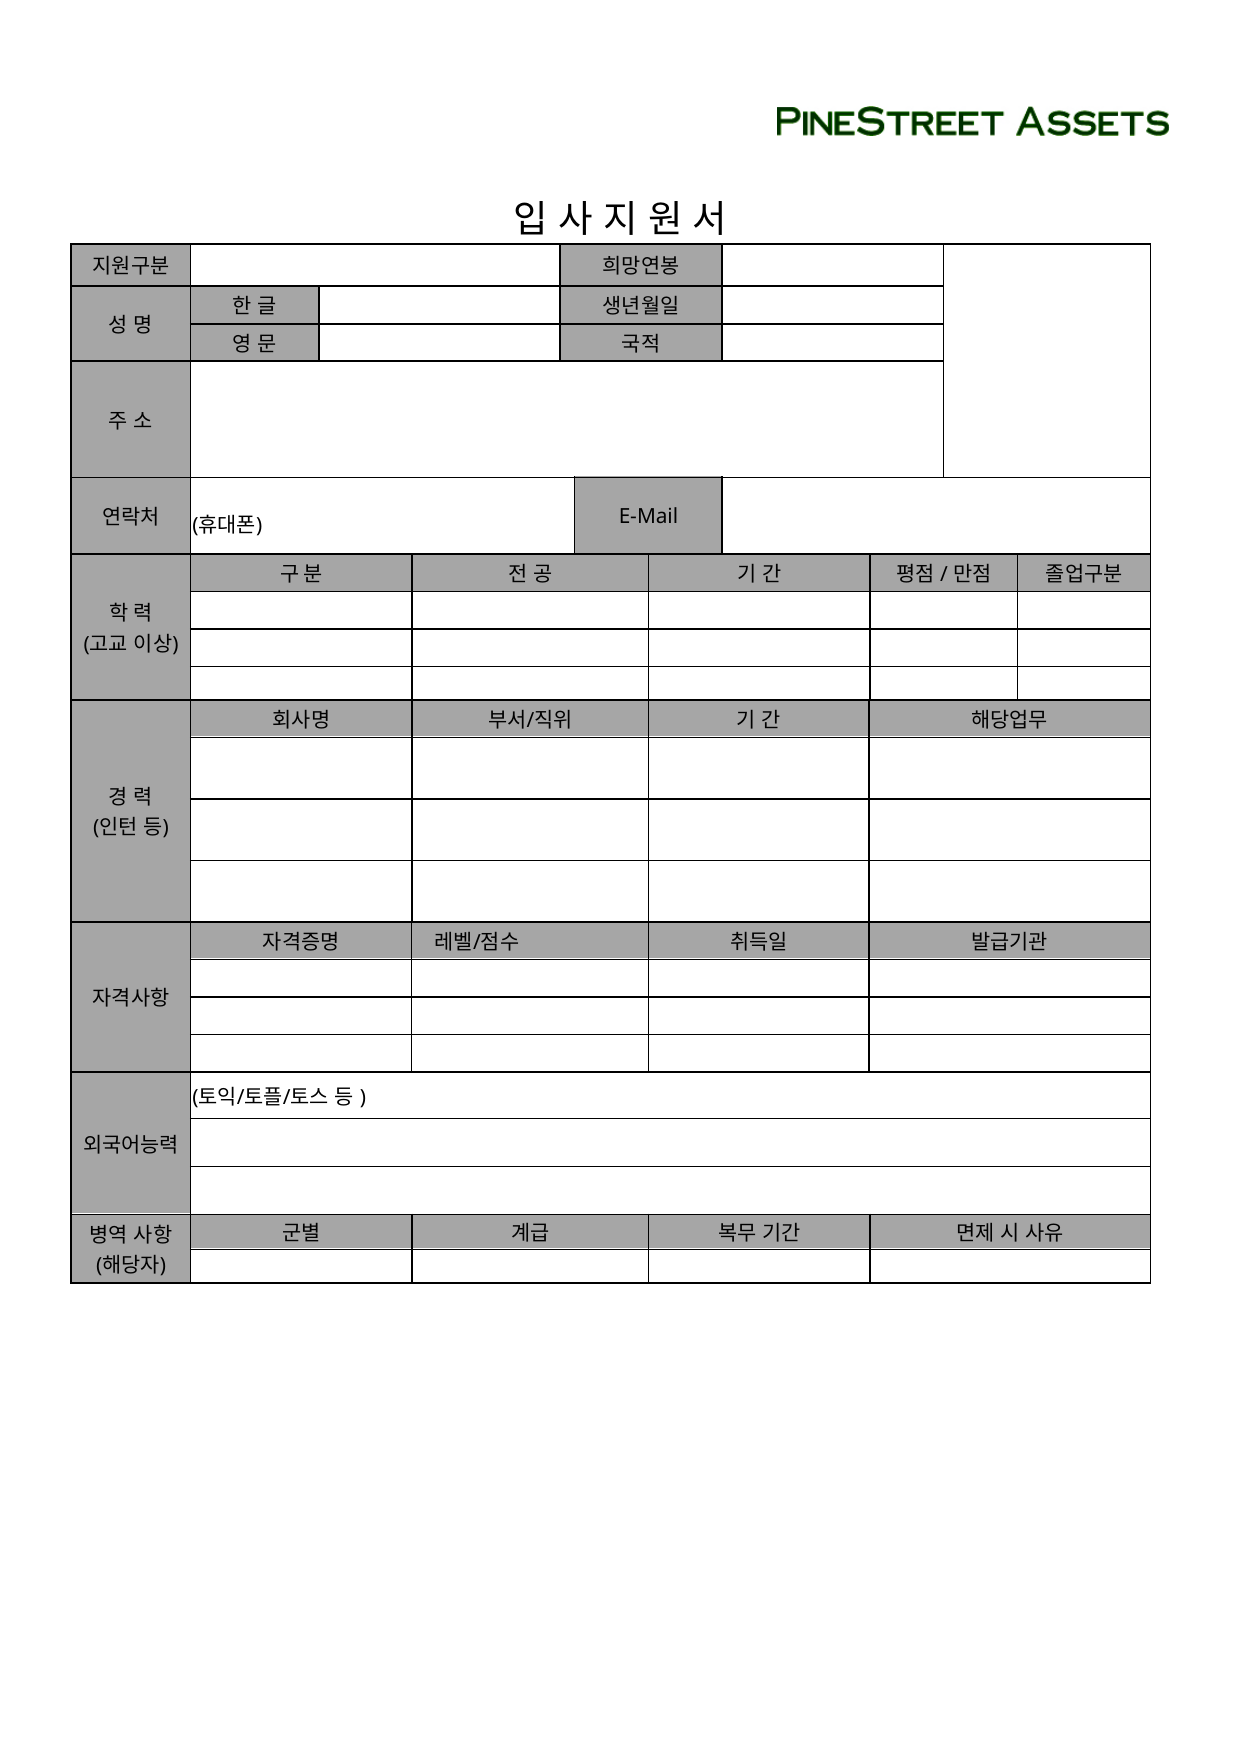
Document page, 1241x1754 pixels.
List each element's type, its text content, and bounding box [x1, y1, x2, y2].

table_cell [191, 362, 943, 476]
table_cell [723, 478, 1150, 553]
table_cell [320, 287, 559, 323]
table_cell [191, 1250, 411, 1282]
table_cell [649, 1250, 869, 1282]
table_cell [191, 800, 411, 859]
table_cell 주 소 [72, 362, 190, 476]
table_cell [191, 1035, 411, 1071]
table_cell [191, 1119, 1150, 1166]
table_header [191, 245, 559, 285]
table_cell 연락처 [72, 478, 190, 553]
table_cell [649, 800, 868, 859]
table_cell 계급 [413, 1215, 648, 1248]
table_cell [870, 800, 1150, 859]
table_cell [649, 998, 868, 1033]
table_cell 전 공 [413, 555, 648, 591]
table_cell [191, 738, 411, 798]
table_cell 기 간 [649, 701, 868, 736]
table_cell 성 명 [72, 287, 190, 360]
table_cell [723, 287, 943, 323]
table_cell [871, 592, 1017, 628]
table_cell [870, 1035, 1150, 1071]
table_cell 복무 기간 [649, 1215, 869, 1248]
table_cell [191, 667, 411, 699]
table_cell 해당업무 [870, 701, 1150, 736]
table_cell [1018, 667, 1150, 699]
table_cell [412, 998, 648, 1033]
table_cell [871, 667, 1017, 699]
table_cell 취득일 [649, 923, 868, 958]
table_cell 군별 [191, 1215, 411, 1248]
table_cell [649, 1035, 868, 1071]
table_cell [1018, 592, 1150, 628]
table_cell 경 력 (인턴 등) [72, 701, 190, 921]
table_cell [870, 998, 1150, 1033]
table_cell [413, 630, 648, 666]
table_header 지원구분 [72, 245, 190, 285]
table_cell [191, 592, 411, 628]
table_cell [413, 1250, 648, 1282]
table_cell [871, 1250, 1150, 1282]
table_cell [413, 800, 648, 859]
table_cell [1018, 630, 1150, 666]
text 입 사 지 원 서 [71, 189, 1169, 243]
table_cell [413, 592, 648, 628]
table_cell 구 분 [191, 555, 411, 591]
table_cell 영 문 [191, 325, 318, 360]
table_cell [191, 630, 411, 666]
table_cell 외국어능력 [72, 1073, 190, 1213]
table_cell [649, 738, 868, 798]
table_cell E-Mail [575, 478, 721, 553]
table_header 희망연봉 [561, 245, 721, 285]
table_cell 졸업구분 [1018, 555, 1150, 591]
table_cell [723, 325, 943, 360]
table_cell [649, 861, 868, 921]
table_cell [870, 738, 1150, 798]
table_cell [649, 960, 868, 996]
table_cell [191, 861, 411, 921]
table_header [944, 245, 1150, 476]
table_cell 자격증명 [191, 923, 411, 958]
picture [777, 106, 1170, 136]
table_header [723, 245, 943, 285]
table_cell [413, 667, 648, 699]
table_cell [870, 861, 1150, 921]
table_cell [191, 960, 411, 996]
table_cell 발급기관 [870, 923, 1150, 958]
table_cell [191, 1167, 1150, 1213]
table_cell 생년월일 [561, 287, 721, 323]
table_cell 부서/직위 [413, 701, 648, 736]
table_cell [649, 630, 869, 666]
table_cell [320, 325, 559, 360]
table_cell 회사명 [191, 701, 411, 736]
table_cell 레벨/점수 [412, 923, 648, 958]
table_cell [191, 998, 411, 1033]
table_cell [870, 960, 1150, 996]
table_cell 기 간 [649, 555, 869, 591]
table_cell [413, 861, 648, 921]
table_cell [412, 1035, 648, 1071]
table_cell 국적 [561, 325, 721, 360]
table_cell [649, 667, 869, 699]
table_cell [413, 738, 648, 798]
table_cell 학 력 (고교 이상) [72, 555, 190, 699]
table_cell (토익/토플/토스 등 ) [191, 1073, 1150, 1118]
table_cell 면제 시 사유 [871, 1215, 1150, 1248]
table_cell 평점 / 만점 [871, 555, 1017, 591]
table_cell 자격사항 [72, 923, 190, 1071]
table_cell [412, 960, 648, 996]
table_cell (휴대폰) [191, 478, 574, 553]
table_cell [871, 630, 1017, 666]
table_cell 병역 사항 (해당자) [72, 1215, 190, 1282]
table_cell [649, 592, 869, 628]
table_cell 한 글 [191, 287, 318, 323]
